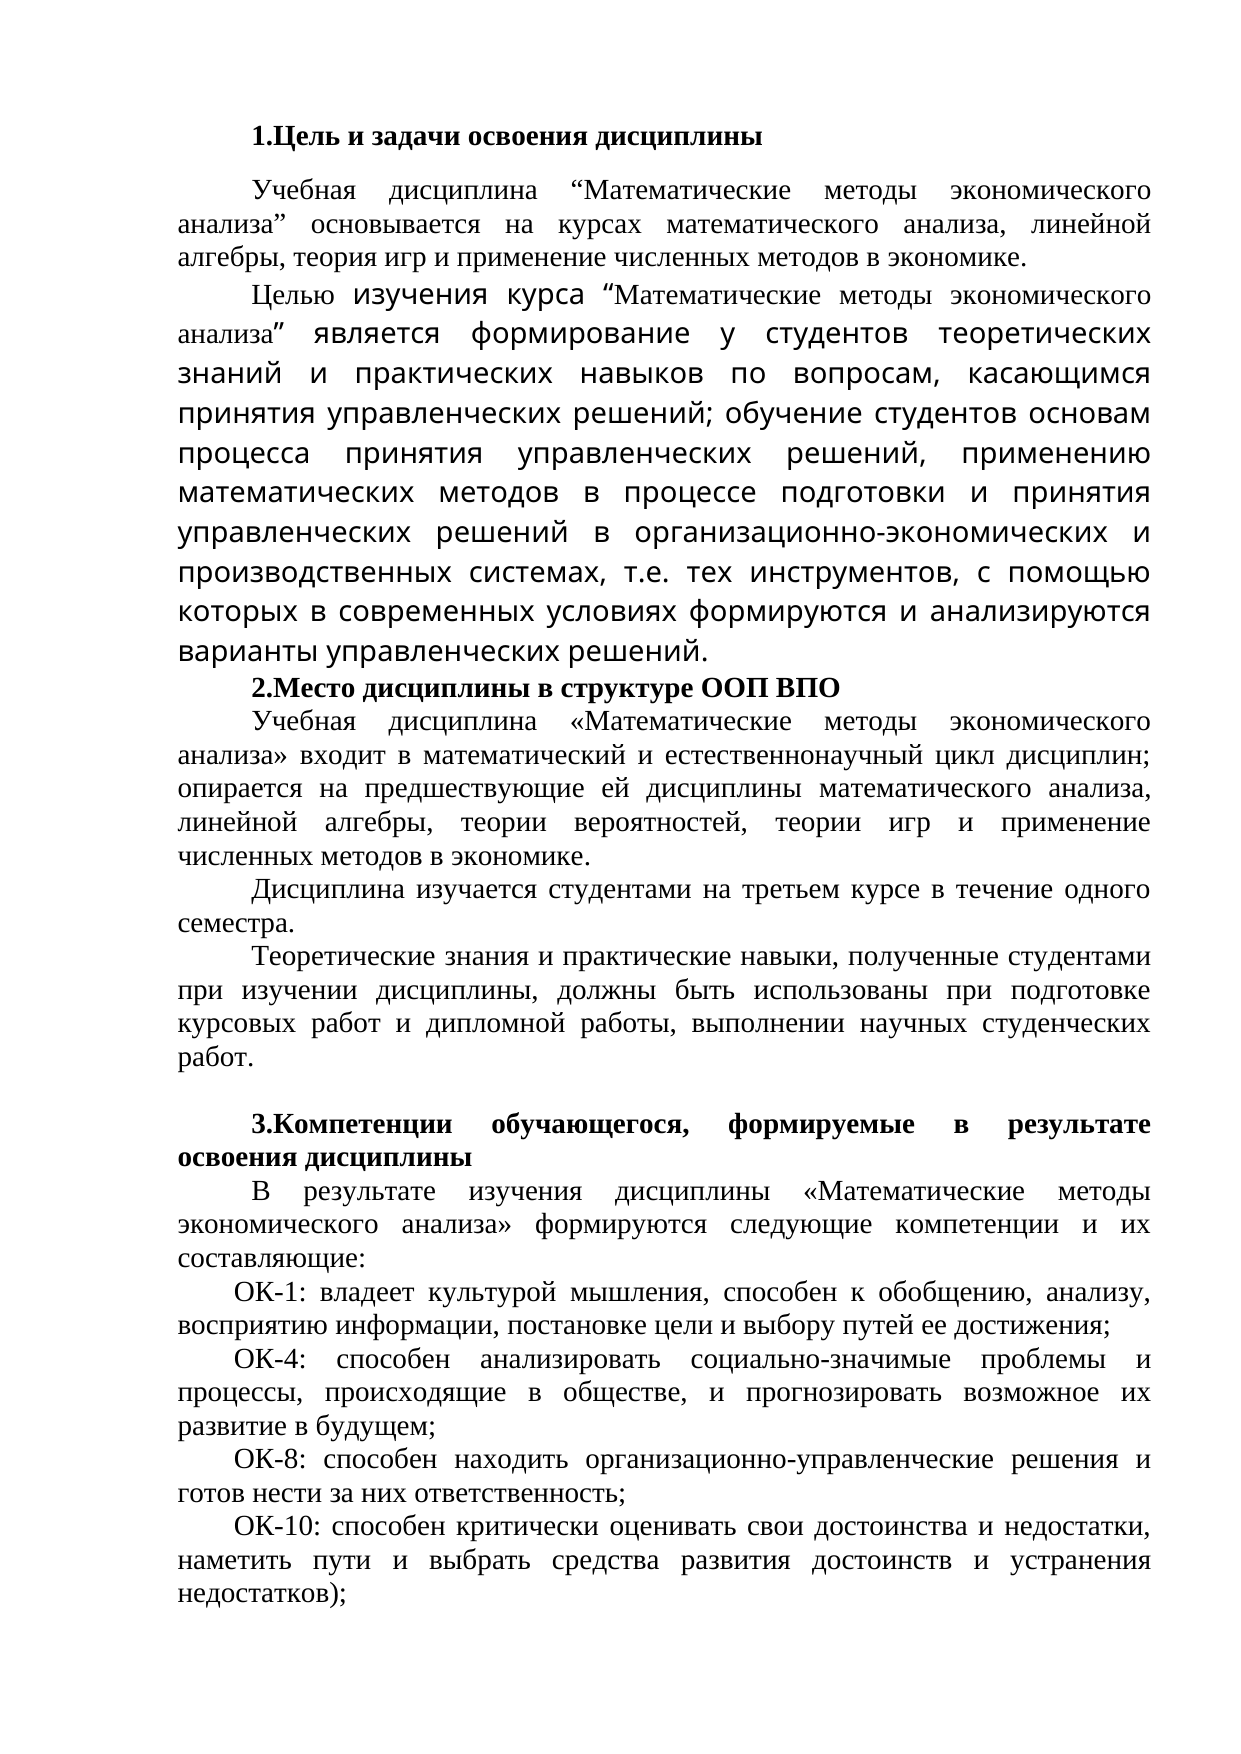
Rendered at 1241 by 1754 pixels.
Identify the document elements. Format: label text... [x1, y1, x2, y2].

text Целью изучения курса “Математические методы экономического анализа” является формирование у студентов теоретических знаний и практических навыков по вопросам, касающимся принятия управленческих решений; обучение студентов основам процесса принятия управленческих решений, применению математических методов в процессе подготовки и принятия управленческих решений в организационно-экономических и производственных системах, т.е. тех инструментов, с помощью которых в современных условиях формируются и анализируются варианты управленческих решений. [177, 273, 1152, 670]
text Учебная дисциплина “Математические методы экономического анализа” основывается на курсах математического анализа, линейной алгебры, теория игр и применение численных методов в экономике. [177, 172, 1152, 273]
text Учебная дисциплина «Математические методы экономического анализа» входит в математический и естественнонаучный цикл дисциплин; опирается на предшествующие ей дисциплины математического анализа, линейной алгебры, теории вероятностей, теории игр и применение численных методов в экономике. [177, 703, 1152, 871]
text Теоретические знания и практические навыки, полученные студентами при изучении дисциплины, должны быть использованы при подготовке курсовых работ и дипломной работы, выполнении научных студенческих работ. [177, 938, 1152, 1072]
text ОК-10: способен критически оценивать свои достоинства и недостатки, наметить пути и выбрать средства развития достоинств и устранения недостатков); [177, 1508, 1152, 1609]
text ОК-1: владеет культурой мышления, способен к обобщению, анализу, восприятию информации, постановке цели и выбору путей ее достижения; [177, 1274, 1152, 1341]
text ОК-8: способен находить организационно-управленческие решения и готов нести за них ответственность; [177, 1441, 1152, 1508]
text ОК-4: способен анализировать социально-значимые проблемы и процессы, происходящие в обществе, и прогнозировать возможное их развитие в будущем; [177, 1341, 1152, 1441]
text 3.Компетенции обучающегося, формируемые в результате освоения дисциплины [177, 1106, 1152, 1173]
text 1.Цель и задачи освоения дисциплины [177, 118, 1152, 152]
text Дисциплина изучается студентами на третьем курсе в течение одного семестра. [177, 871, 1152, 938]
text 2.Место дисциплины в структуре ООП ВПО [177, 670, 1152, 703]
text В результате изучения дисциплины «Математические методы экономического анализа» формируются следующие компетенции и их составляющие: [177, 1173, 1152, 1274]
